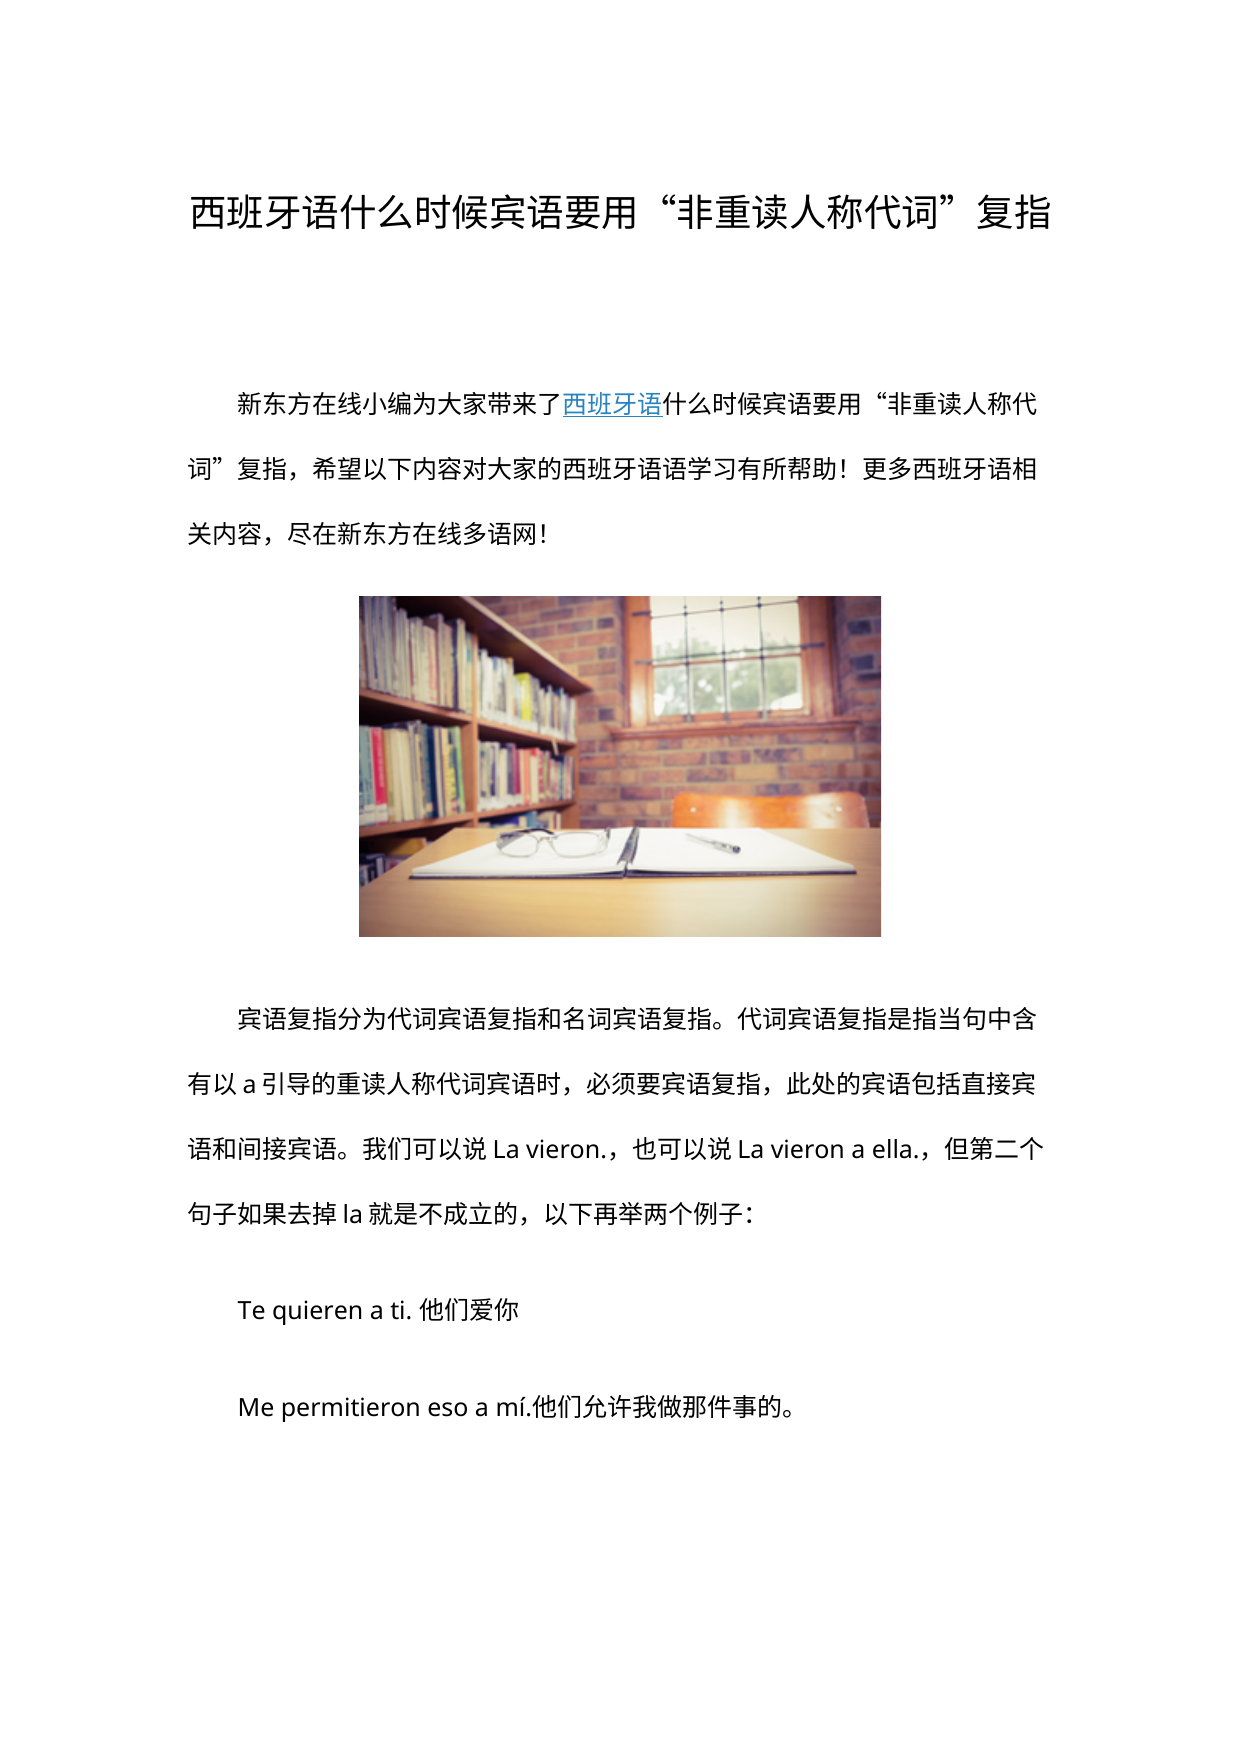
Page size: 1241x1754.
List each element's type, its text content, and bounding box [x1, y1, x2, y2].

text 新东方在线小编为大家带来了西班牙语什么时候宾语要用“非重读人称代词”复指，希望以下内容对大家的西班牙语语学习有所帮助！更多西班牙语相关内容，尽在新东方在线多语网！ [187, 370, 1053, 565]
text Me permitieron eso a mí.他们允许我做那件事的。 [187, 1373, 1053, 1438]
text 西班牙语什么时候宾语要用“非重读人称代词”复指 [187, 178, 1053, 243]
text Te quieren a ti. 他们爱你 [187, 1276, 1053, 1341]
text 宾语复指分为代词宾语复指和名词宾语复指。代词宾语复指是指当句中含有以a引导的重读人称代词宾语时，必须要宾语复指，此处的宾语包括直接宾语和间接宾语。我们可以说La vieron.，也可以说La vieron a ella.，但第二个句子如果去掉la就是不成立的，以下再举两个例子： [187, 985, 1053, 1245]
picture [359, 596, 882, 937]
